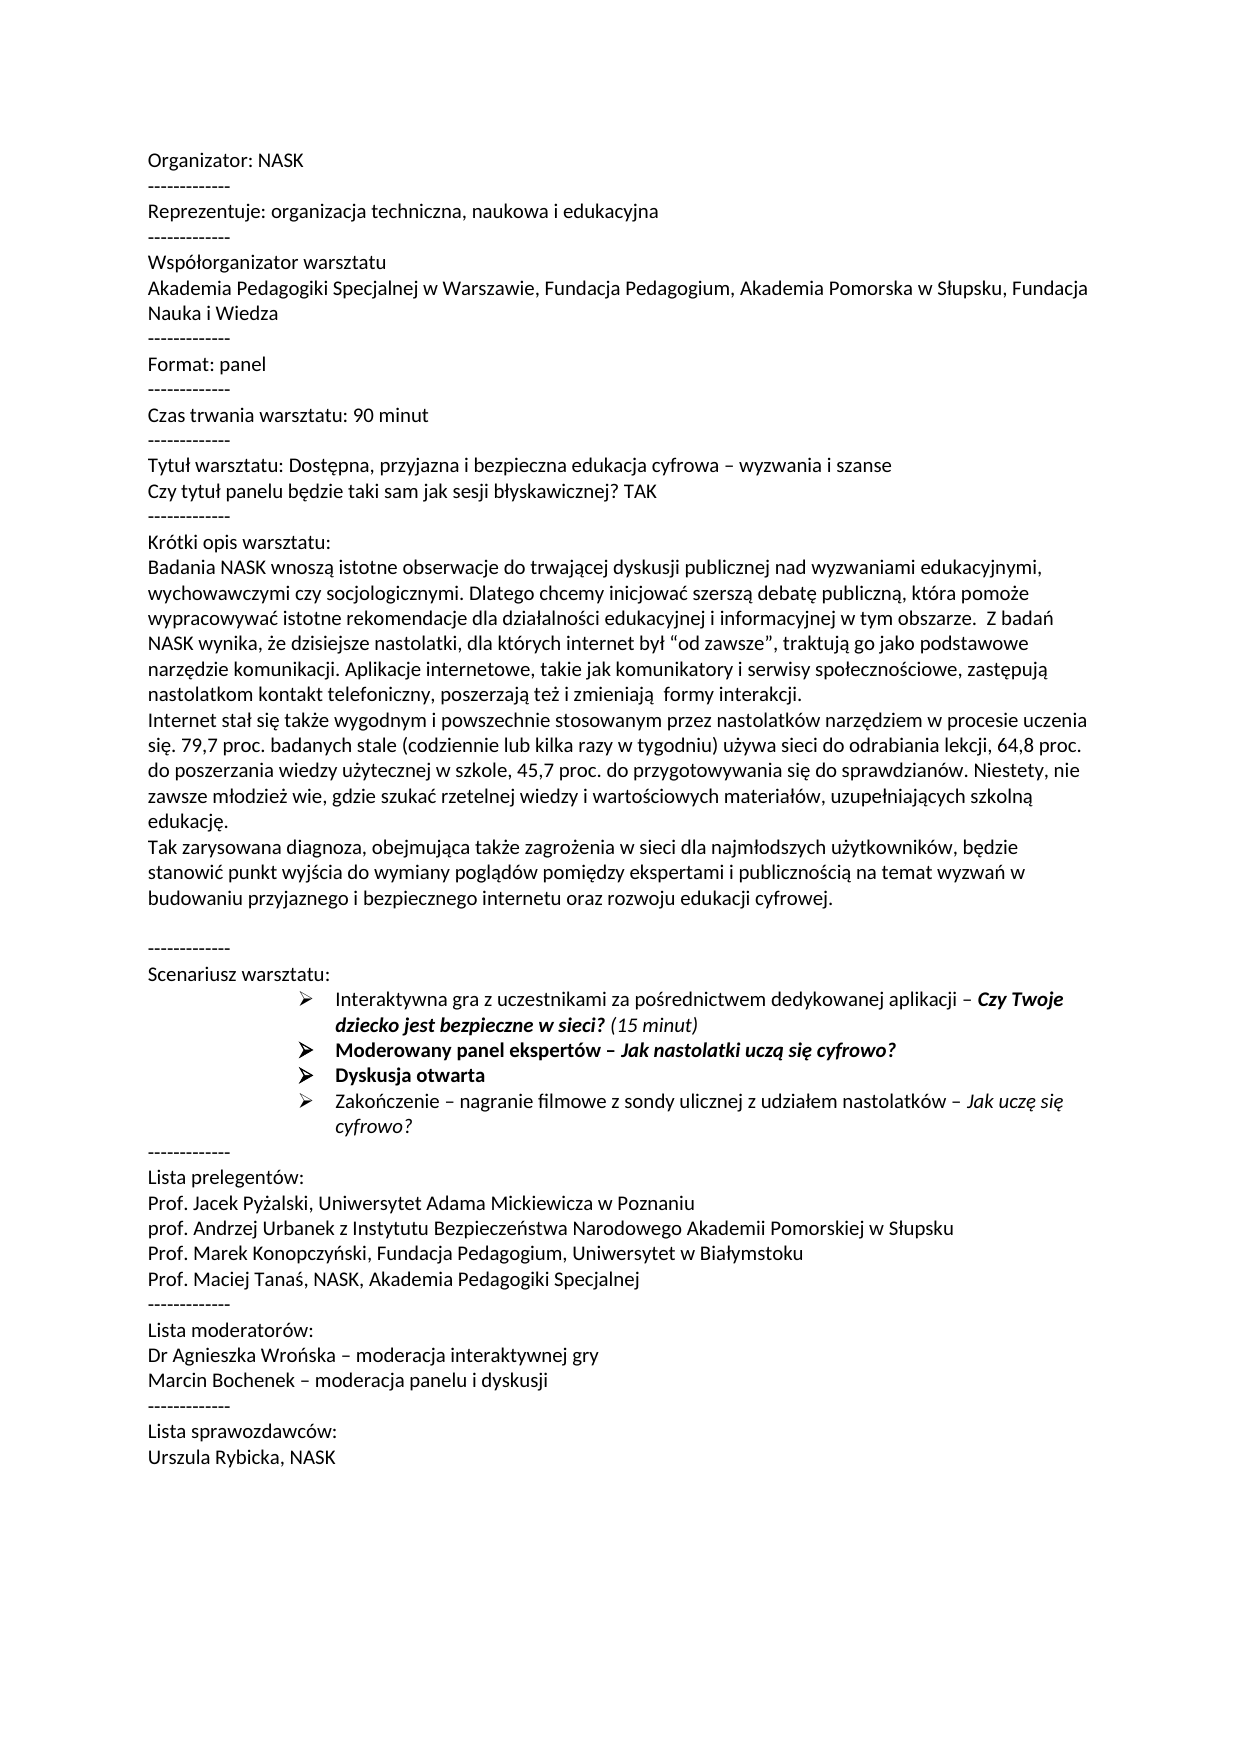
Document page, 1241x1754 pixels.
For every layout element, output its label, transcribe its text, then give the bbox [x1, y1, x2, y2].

text Lista sprawozdawców: [148, 1418, 1093, 1444]
text Czas trwania warsztatu: 90 minut [148, 402, 1093, 427]
text Badania NASK wnoszą istotne obserwacje do trwającej dyskusji publicznej nad wyzwaniami edukacyjnymi, wychowawczymi czy socjologicznymi. Dlatego chcemy inicjować szerszą debatę publiczną, która pomoże wypracowywać istotne rekomendacje dla działalności edukacyjnej i informacyjnej w tym obszarze. Z badań NASK wynika, że dzisiejsze nastolatki, dla których internet był “od zawsze”, traktują go jako podstawowe narzędzie komunikacji. Aplikacje internetowe, takie jak komunikatory i serwisy społecznościowe, zastępują nastolatkom kontakt telefoniczny, poszerzają też i zmieniają formy interakcji. [148, 554, 1093, 707]
text Lista moderatorów: [148, 1317, 1093, 1342]
text ------------- [148, 936, 1093, 961]
text Prof. Jacek Pyżalski, Uniwersytet Adama Mickiewicza w Poznaniu [148, 1190, 1093, 1215]
text Dr Agnieszka Wrońska – moderacja interaktywnej gry [148, 1342, 1093, 1368]
text Czy tytuł panelu będzie taki sam jak sesji błyskawicznej? TAK [148, 478, 1093, 503]
list Dyskusja otwarta [298, 1063, 1093, 1088]
text ------------- [148, 173, 1093, 198]
text ------------- [148, 376, 1093, 402]
text prof. Andrzej Urbanek z Instytutu Bezpieczeństwa Narodowego Akademii Pomorskiej w Słupsku [148, 1215, 1093, 1241]
text Prof. Maciej Tanaś, NASK, Akademia Pedagogiki Specjalnej [148, 1266, 1093, 1291]
text ------------- [148, 503, 1093, 529]
text Krótki opis warsztatu: [148, 529, 1093, 554]
text Lista prelegentów: [148, 1164, 1093, 1190]
text ------------- [148, 224, 1093, 249]
text Akademia Pedagogiki Specjalnej w Warszawie, Fundacja Pedagogium, Akademia Pomorska w Słupsku, Fundacja Nauka i Wiedza [148, 275, 1093, 326]
text Format: panel [148, 351, 1093, 376]
text ------------- [148, 1139, 1093, 1164]
text Tytuł warsztatu: Dostępna, przyjazna i bezpieczna edukacja cyfrowa – wyzwania i szanse [148, 453, 1093, 478]
text Internet stał się także wygodnym i powszechnie stosowanym przez nastolatków narzędziem w procesie uczenia się. 79,7 proc. badanych stale (codziennie lub kilka razy w tygodniu) używa sieci do odrabiania lekcji, 64,8 proc. do poszerzania wiedzy użytecznej w szkole, 45,7 proc. do przygotowywania się do sprawdzianów. Niestety, nie zawsze młodzież wie, gdzie szukać rzetelnej wiedzy i wartościowych materiałów, uzupełniających szkolną edukację. [148, 707, 1093, 834]
text Organizator: NASK [148, 148, 1093, 173]
text ------------- [148, 427, 1093, 453]
list Moderowany panel ekspertów – Jak nastolatki uczą się cyfrowo? [298, 1037, 1093, 1063]
text Reprezentuje: organizacja techniczna, naukowa i edukacyjna [148, 198, 1093, 224]
text Marcin Bochenek – moderacja panelu i dyskusji [148, 1368, 1093, 1393]
text Współorganizator warsztatu [148, 249, 1093, 275]
text Tak zarysowana diagnoza, obejmująca także zagrożenia w sieci dla najmłodszych użytkowników, będzie stanowić punkt wyjścia do wymiany poglądów pomiędzy ekspertami i publicznością na temat wyzwań w budowaniu przyjaznego i bezpiecznego internetu oraz rozwoju edukacji cyfrowej. [148, 834, 1093, 910]
text ------------- [148, 1393, 1093, 1418]
list Zakończenie – nagranie filmowe z sondy ulicznej z udziałem nastolatków – Jak uczę się cyfrowo? [298, 1088, 1093, 1139]
text ------------- [148, 1291, 1093, 1317]
text Prof. Marek Konopczyński, Fundacja Pedagogium, Uniwersytet w Białymstoku [148, 1241, 1093, 1266]
list Interaktywna gra z uczestnikami za pośrednictwem dedykowanej aplikacji – Czy Twoje dziecko jest bezpieczne w sieci? (15 minut) [298, 986, 1093, 1037]
text ------------- [148, 326, 1093, 351]
text Scenariusz warsztatu: [148, 961, 1093, 986]
text Urszula Rybicka, NASK [148, 1444, 1093, 1469]
